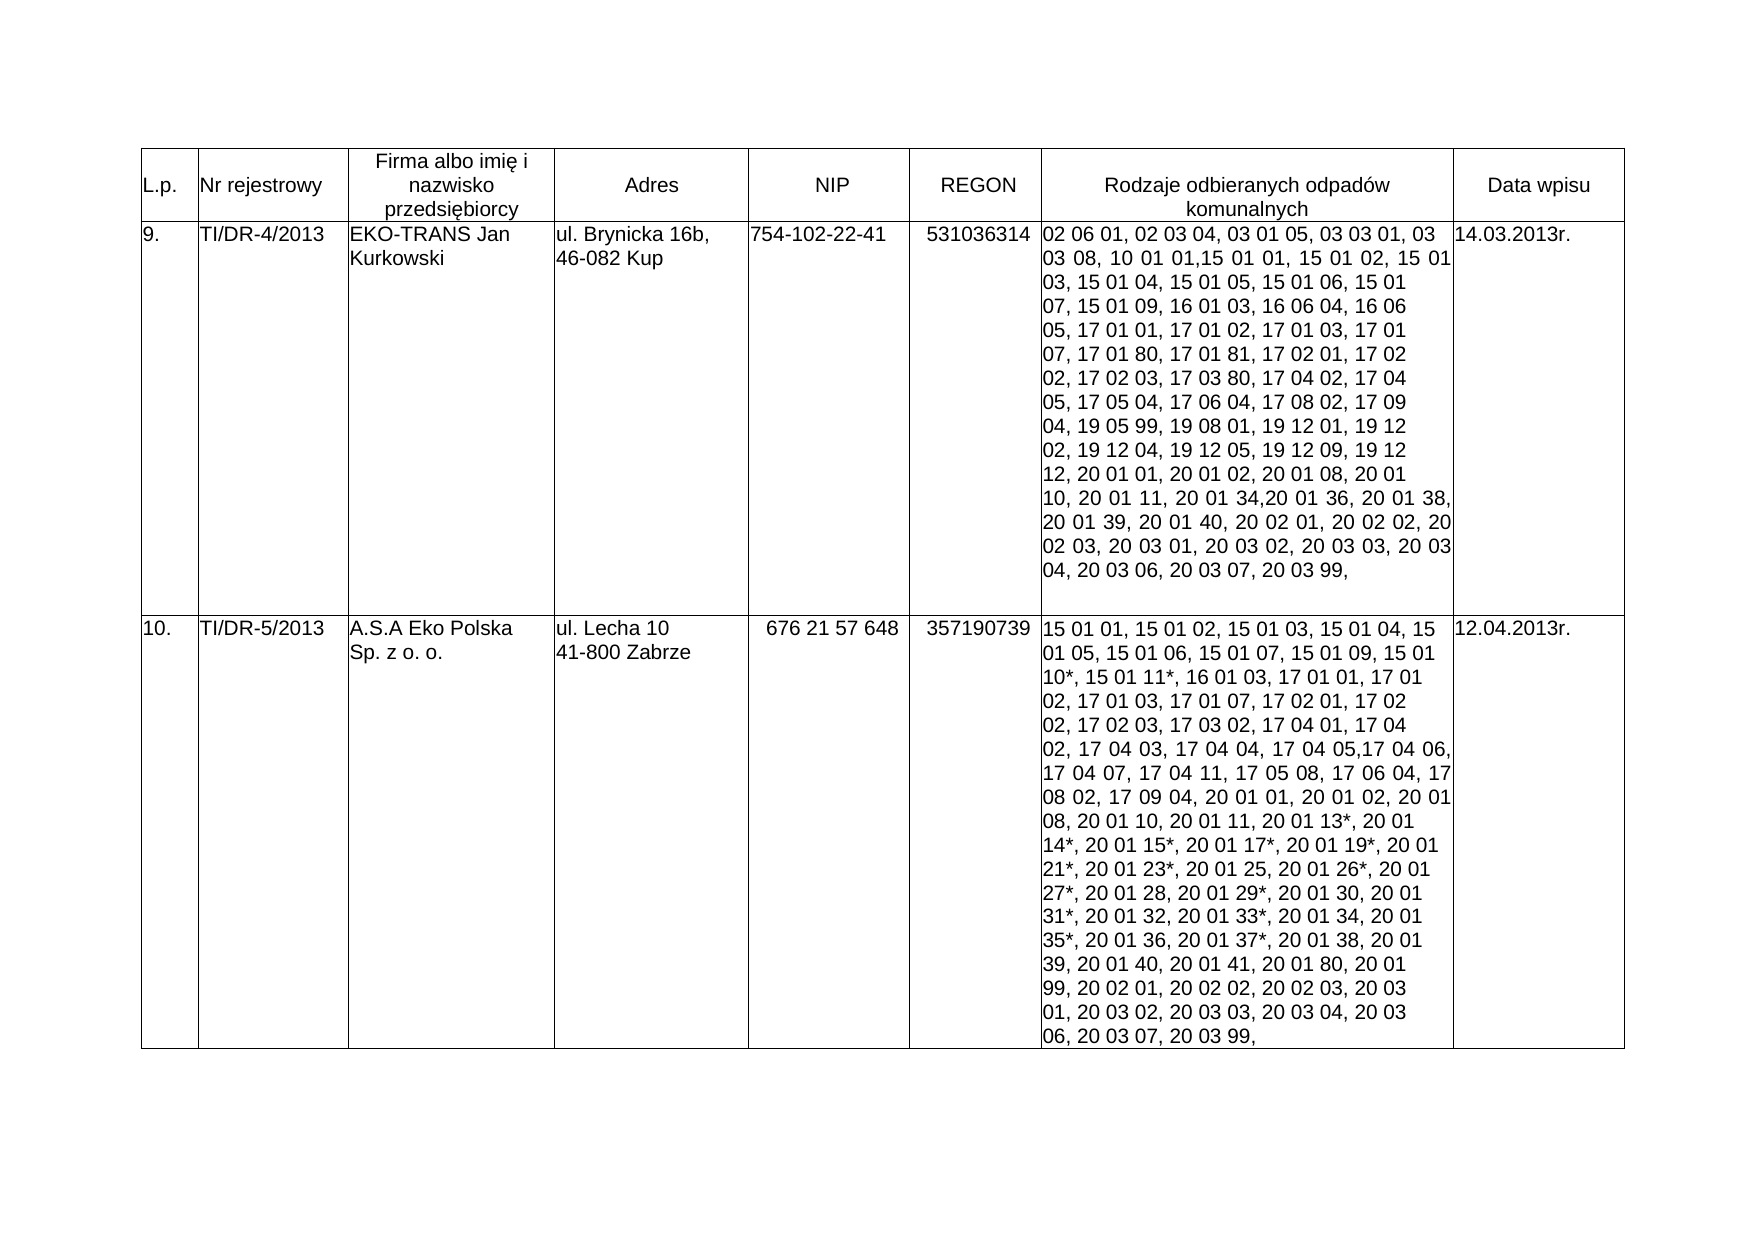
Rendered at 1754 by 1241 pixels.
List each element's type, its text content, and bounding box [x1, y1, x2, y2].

table_header Firma albo imię i nazwisko przedsiębiorcy [349, 149, 554, 221]
table_header Rodzaje odbieranych odpadów komunalnych [1042, 149, 1453, 221]
table_header NIP [749, 149, 909, 221]
table_header Adres [555, 149, 748, 221]
table_header REGON [910, 149, 1041, 221]
table_cell 754-102-22-41 [749, 222, 909, 615]
table_header Data wpisu [1454, 149, 1624, 221]
table_cell 531036314 [910, 222, 1041, 615]
table_cell EKO-TRANS Jan Kurkowski [349, 222, 554, 615]
table_header Nr rejestrowy [199, 149, 348, 221]
table_cell 357190739 [910, 616, 1041, 1048]
table_cell TI/DR-4/2013 [199, 222, 348, 615]
table_cell TI/DR-5/2013 [199, 616, 348, 1048]
table_cell 15 01 01, 15 01 02, 15 01 03, 15 01 04, 15 01 05, 15 01 06, 15 01 07, 15 01 09, 15 01 10*, 15 01 11*, 16 01 03, 17 01 01, 17 01 02, 17 01 03, 17 01 07, 17 02 01, 17 02 02, 17 02 03, 17 03 02, 17 04 01, 17 04 02, 17 04 03, 17 04 04, 17 04 05,17 04 06, 17 04 07, 17 04 11, 17 05 08, 17 06 04, 17 08 02, 17 09 04, 20 01 01, 20 01 02, 20 01 08, 20 01 10, 20 01 11, 20 01 13*, 20 01 14*, 20 01 15*, 20 01 17*, 20 01 19*, 20 01 21*, 20 01 23*, 20 01 25, 20 01 26*, 20 01 27*, 20 01 28, 20 01 29*, 20 01 30, 20 01 31*, 20 01 32, 20 01 33*, 20 01 34, 20 01 35*, 20 01 36, 20 01 37*, 20 01 38, 20 01 39, 20 01 40, 20 01 41, 20 01 80, 20 01 99, 20 02 01, 20 02 02, 20 02 03, 20 03 01, 20 03 02, 20 03 03, 20 03 04, 20 03 06, 20 03 07, 20 03 99, [1042, 616, 1453, 1048]
table_cell 02 06 01, 02 03 04, 03 01 05, 03 03 01, 03 03 08, 10 01 01,15 01 01, 15 01 02, 15 01 03, 15 01 04, 15 01 05, 15 01 06, 15 01 07, 15 01 09, 16 01 03, 16 06 04, 16 06 05, 17 01 01, 17 01 02, 17 01 03, 17 01 07, 17 01 80, 17 01 81, 17 02 01, 17 02 02, 17 02 03, 17 03 80, 17 04 02, 17 04 05, 17 05 04, 17 06 04, 17 08 02, 17 09 04, 19 05 99, 19 08 01, 19 12 01, 19 12 02, 19 12 04, 19 12 05, 19 12 09, 19 12 12, 20 01 01, 20 01 02, 20 01 08, 20 01 10, 20 01 11, 20 01 34,20 01 36, 20 01 38, 20 01 39, 20 01 40, 20 02 01, 20 02 02, 20 02 03, 20 03 01, 20 03 02, 20 03 03, 20 03 04, 20 03 06, 20 03 07, 20 03 99, [1042, 222, 1453, 615]
table_cell A.S.A Eko Polska Sp. z o. o. [349, 616, 554, 1048]
table_cell 12.04.2013r. [1454, 616, 1624, 1048]
table_cell 10. [142, 616, 198, 1048]
table_cell 9. [142, 222, 198, 615]
table_header L.p. [142, 149, 198, 221]
table_cell ul. Lecha 10 41-800 Zabrze [555, 616, 748, 1048]
table_cell ul. Brynicka 16b, 46-082 Kup [555, 222, 748, 615]
table_cell 14.03.2013r. [1454, 222, 1624, 615]
table_cell 676 21 57 648 [749, 616, 909, 1048]
